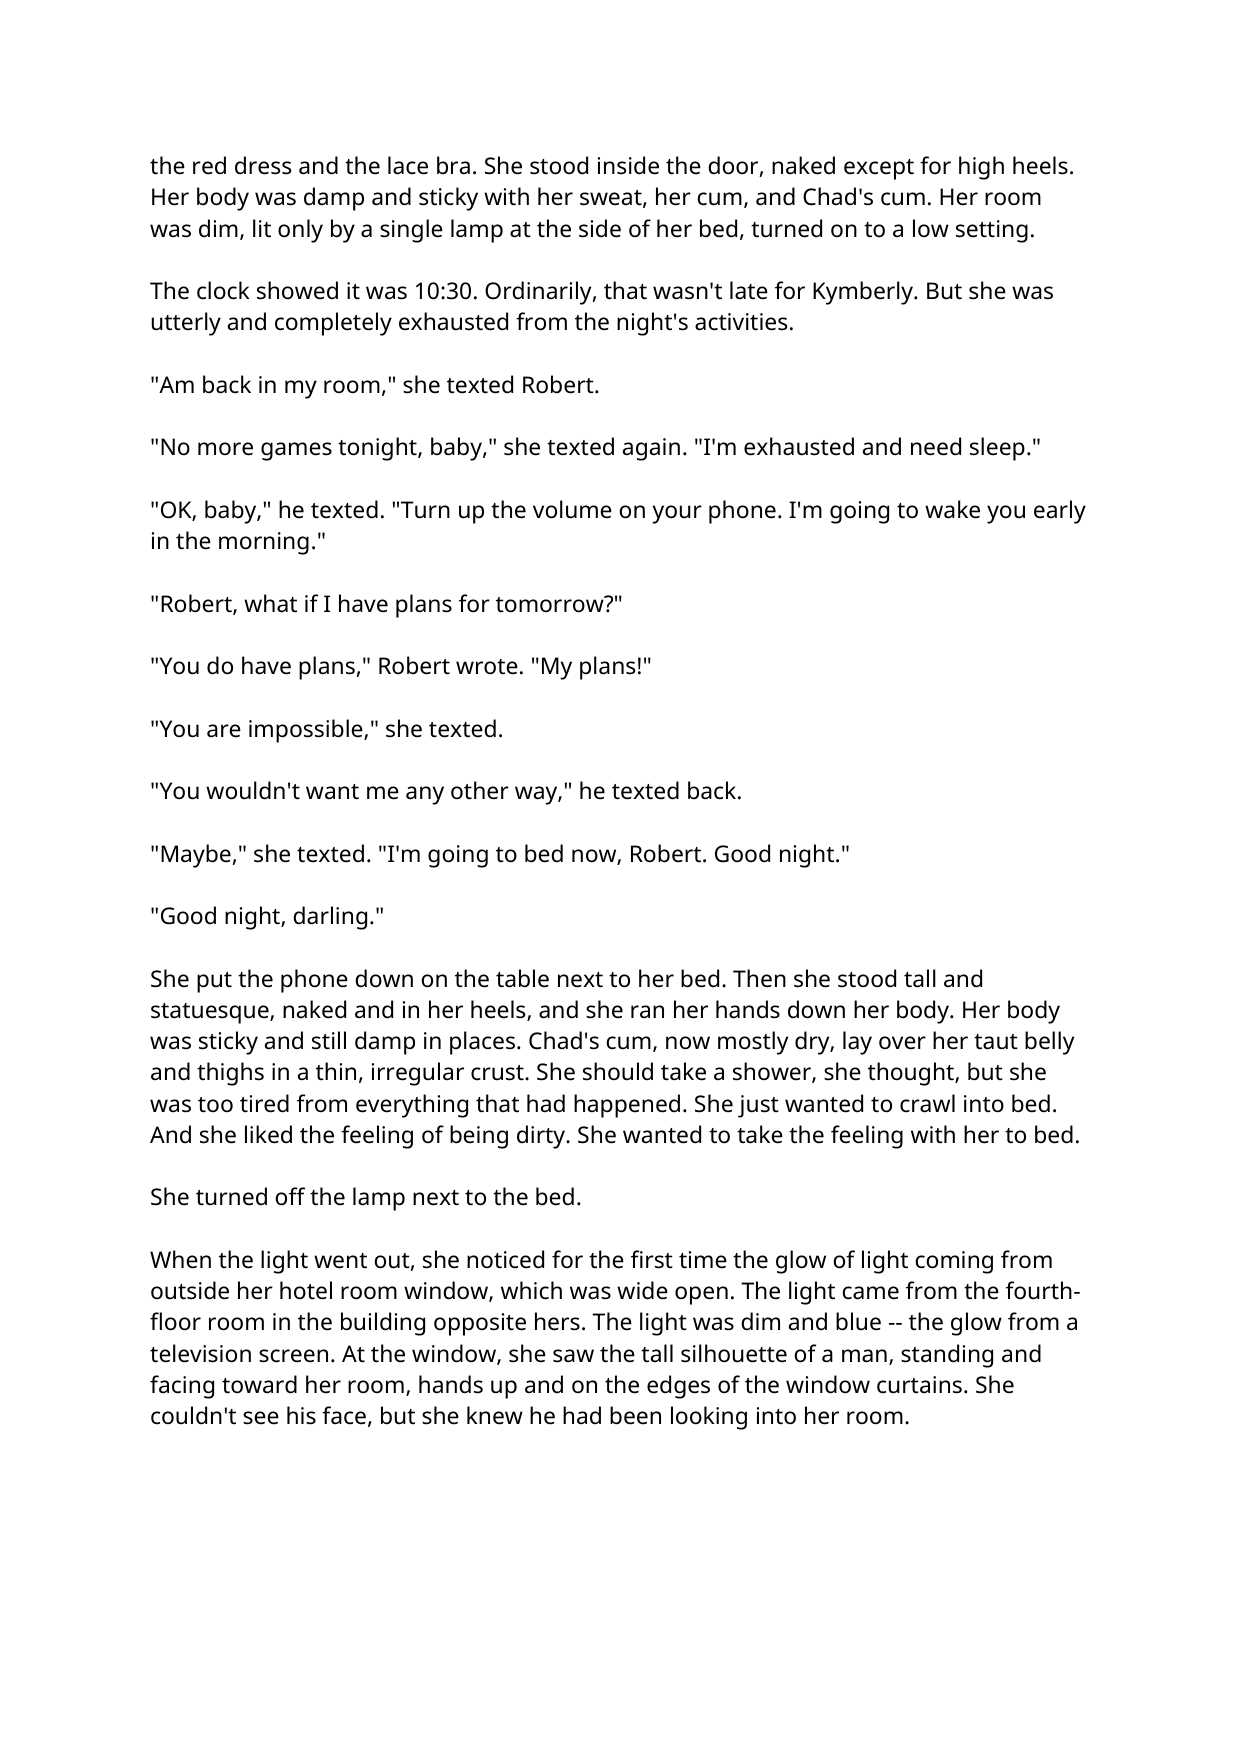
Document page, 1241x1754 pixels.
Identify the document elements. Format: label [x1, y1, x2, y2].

text [150, 150, 1090, 1431]
